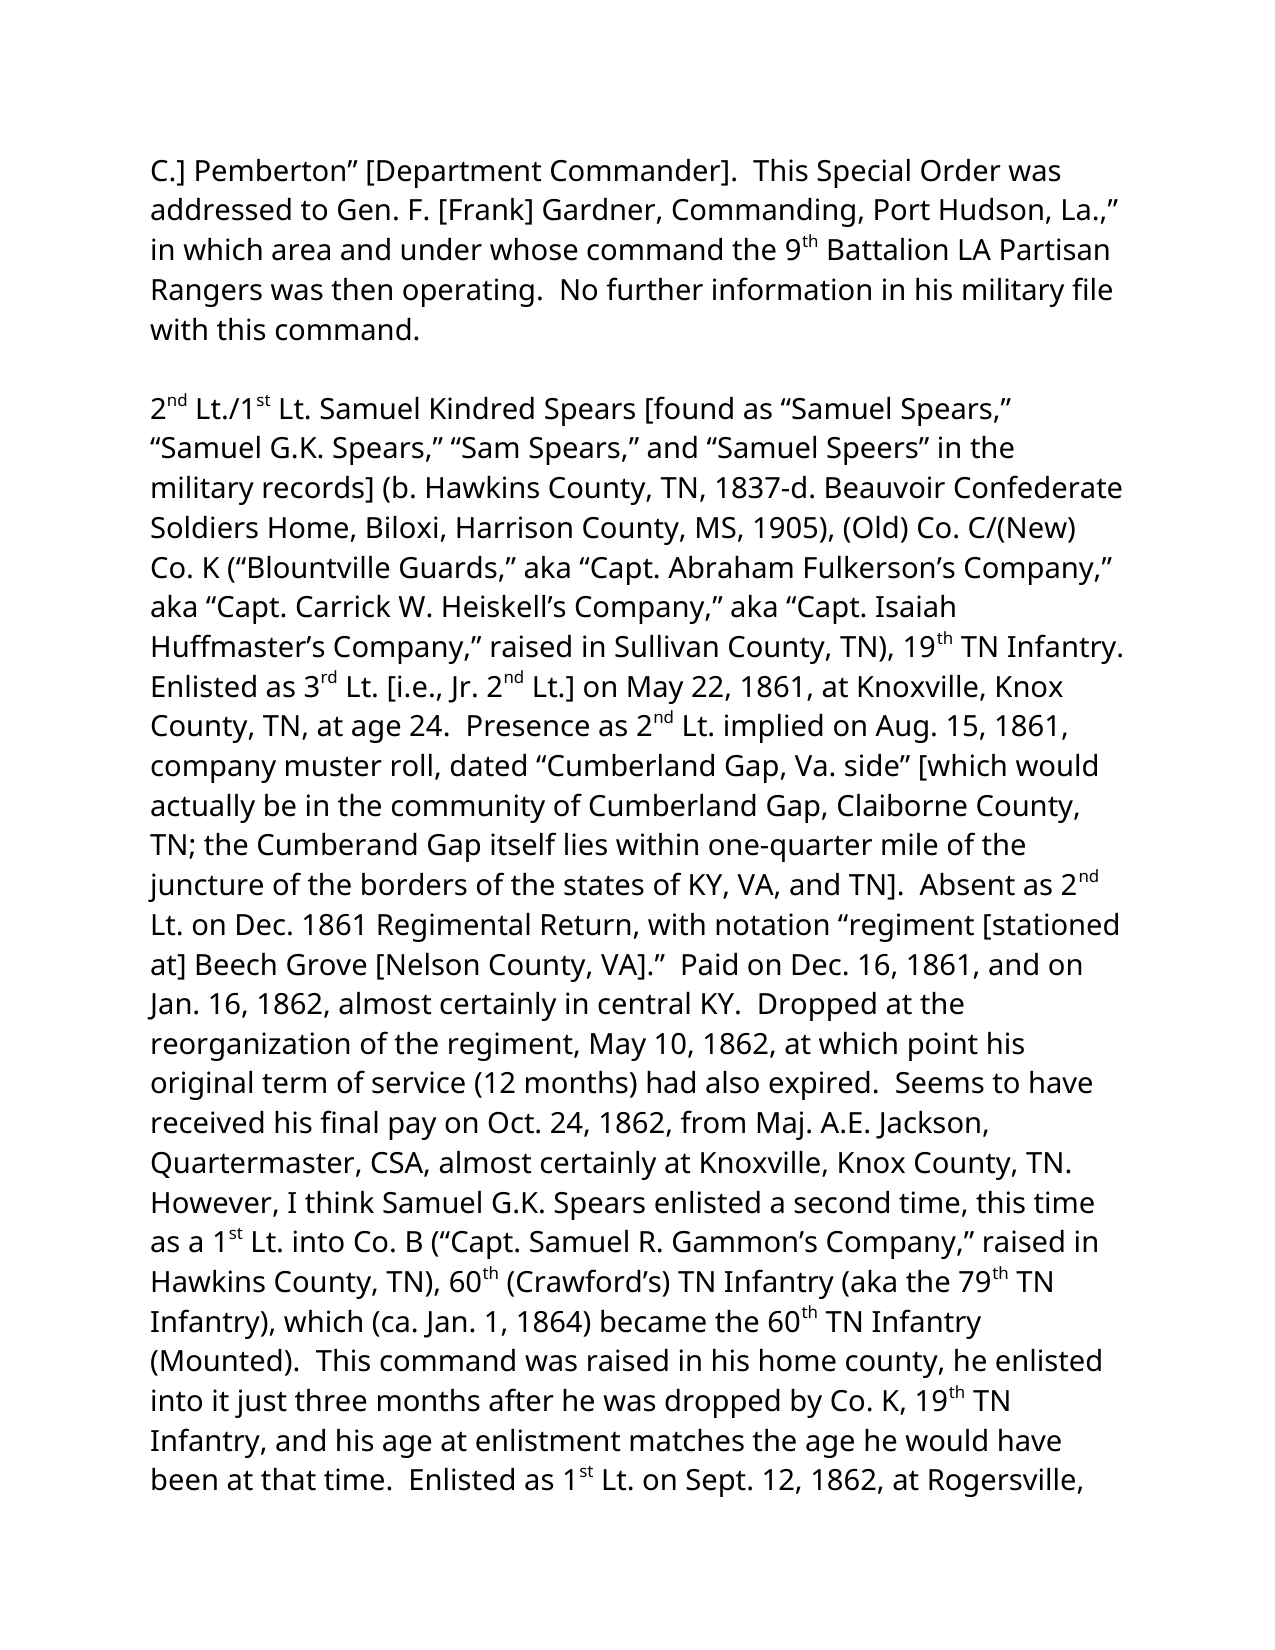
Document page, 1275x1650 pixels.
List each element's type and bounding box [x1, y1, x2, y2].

text [150, 150, 1125, 348]
text [150, 388, 1125, 1499]
